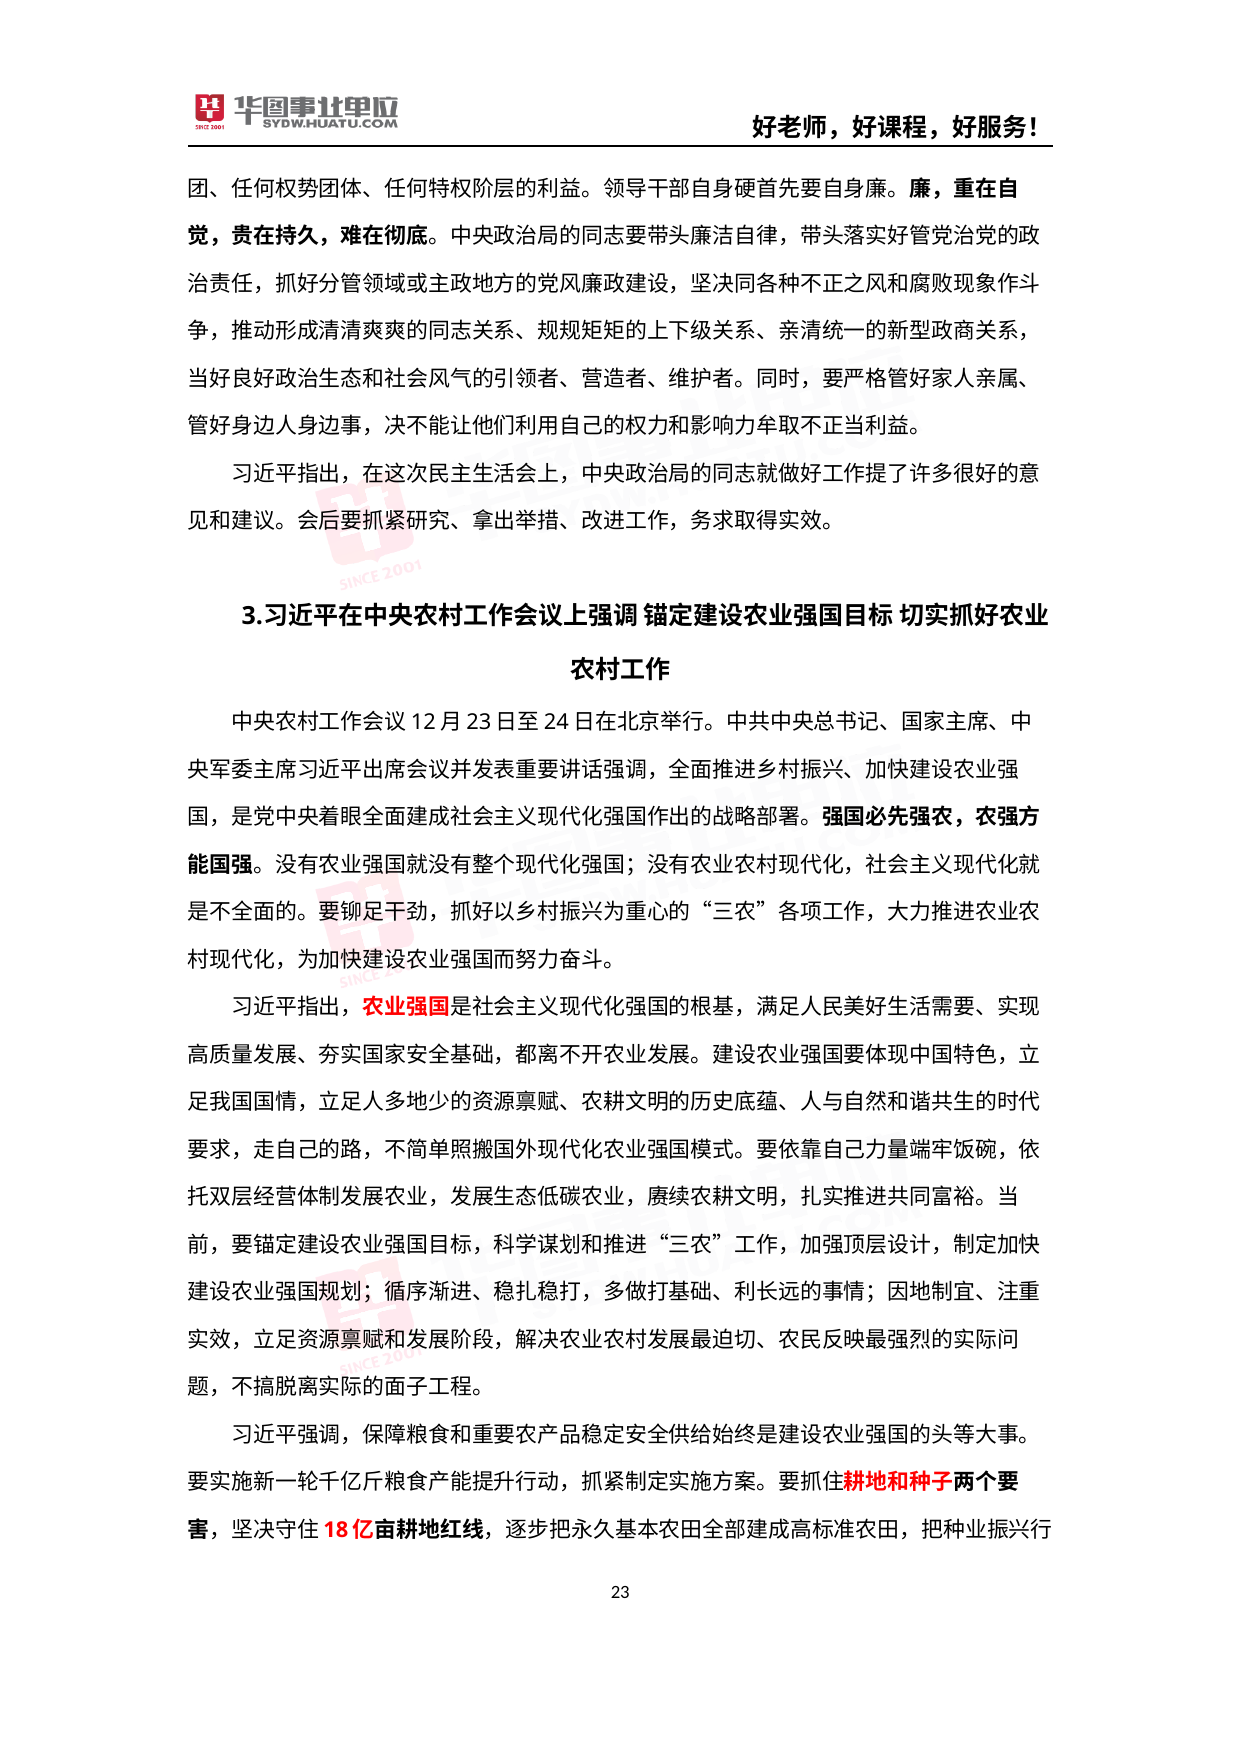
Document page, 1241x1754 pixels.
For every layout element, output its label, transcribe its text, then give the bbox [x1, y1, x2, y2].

picture [187, 88, 406, 136]
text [187, 171, 1053, 440]
text 3.习近平在中央农村工作会议上强调 锚定建设农业强国目标 切实抓好农业农村工作 [187, 596, 1053, 686]
text 习近平指出，在这次民主生活会上，中央政治局的同志就做好工作提了许多很好的意见和建议。会后要抓紧研究、拿出举措、改进工作，务求取得实效。 [187, 456, 1053, 535]
text 中央农村工作会议12月23日至24日在北京举行。中共中央总书记、国家主席、中央军委主席习近平出席会议并发表重要讲话强调，全面推进乡村振兴、加快建设农业强国，是党中央着眼全面建成社会主义现代化强国作出的战略部署。强国必先强农，农强方能国强。没有农业强国就没有整个现代化强国；没有农业农村现代化，社会主义现代化就是不全面的。要铆足干劲，抓好以乡村振兴为重心的“三农”各项工作，大力推进农业农村现代化，为加快建设农业强国而努力奋斗。 [187, 704, 1053, 973]
text 习近平指出，农业强国是社会主义现代化强国的根基，满足人民美好生活需要、实现高质量发展、夯实国家安全基础，都离不开农业发展。建设农业强国要体现中国特色，立足我国国情，立足人多地少的资源禀赋、农耕文明的历史底蕴、人与自然和谐共生的时代要求，走自己的路，不简单照搬国外现代化农业强国模式。要依靠自己力量端牢饭碗，依托双层经营体制发展农业，发展生态低碳农业，赓续农耕文明，扎实推进共同富裕。当前，要锚定建设农业强国目标，科学谋划和推进“三农”工作，加强顶层设计，制定加快建设农业强国规划；循序渐进、稳扎稳打，多做打基础、利长远的事情；因地制宜、注重实效，立足资源禀赋和发展阶段，解决农业农村发展最迫切、农民反映最强烈的实际问题，不搞脱离实际的面子工程。 [187, 989, 1053, 1401]
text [187, 1417, 1053, 1544]
